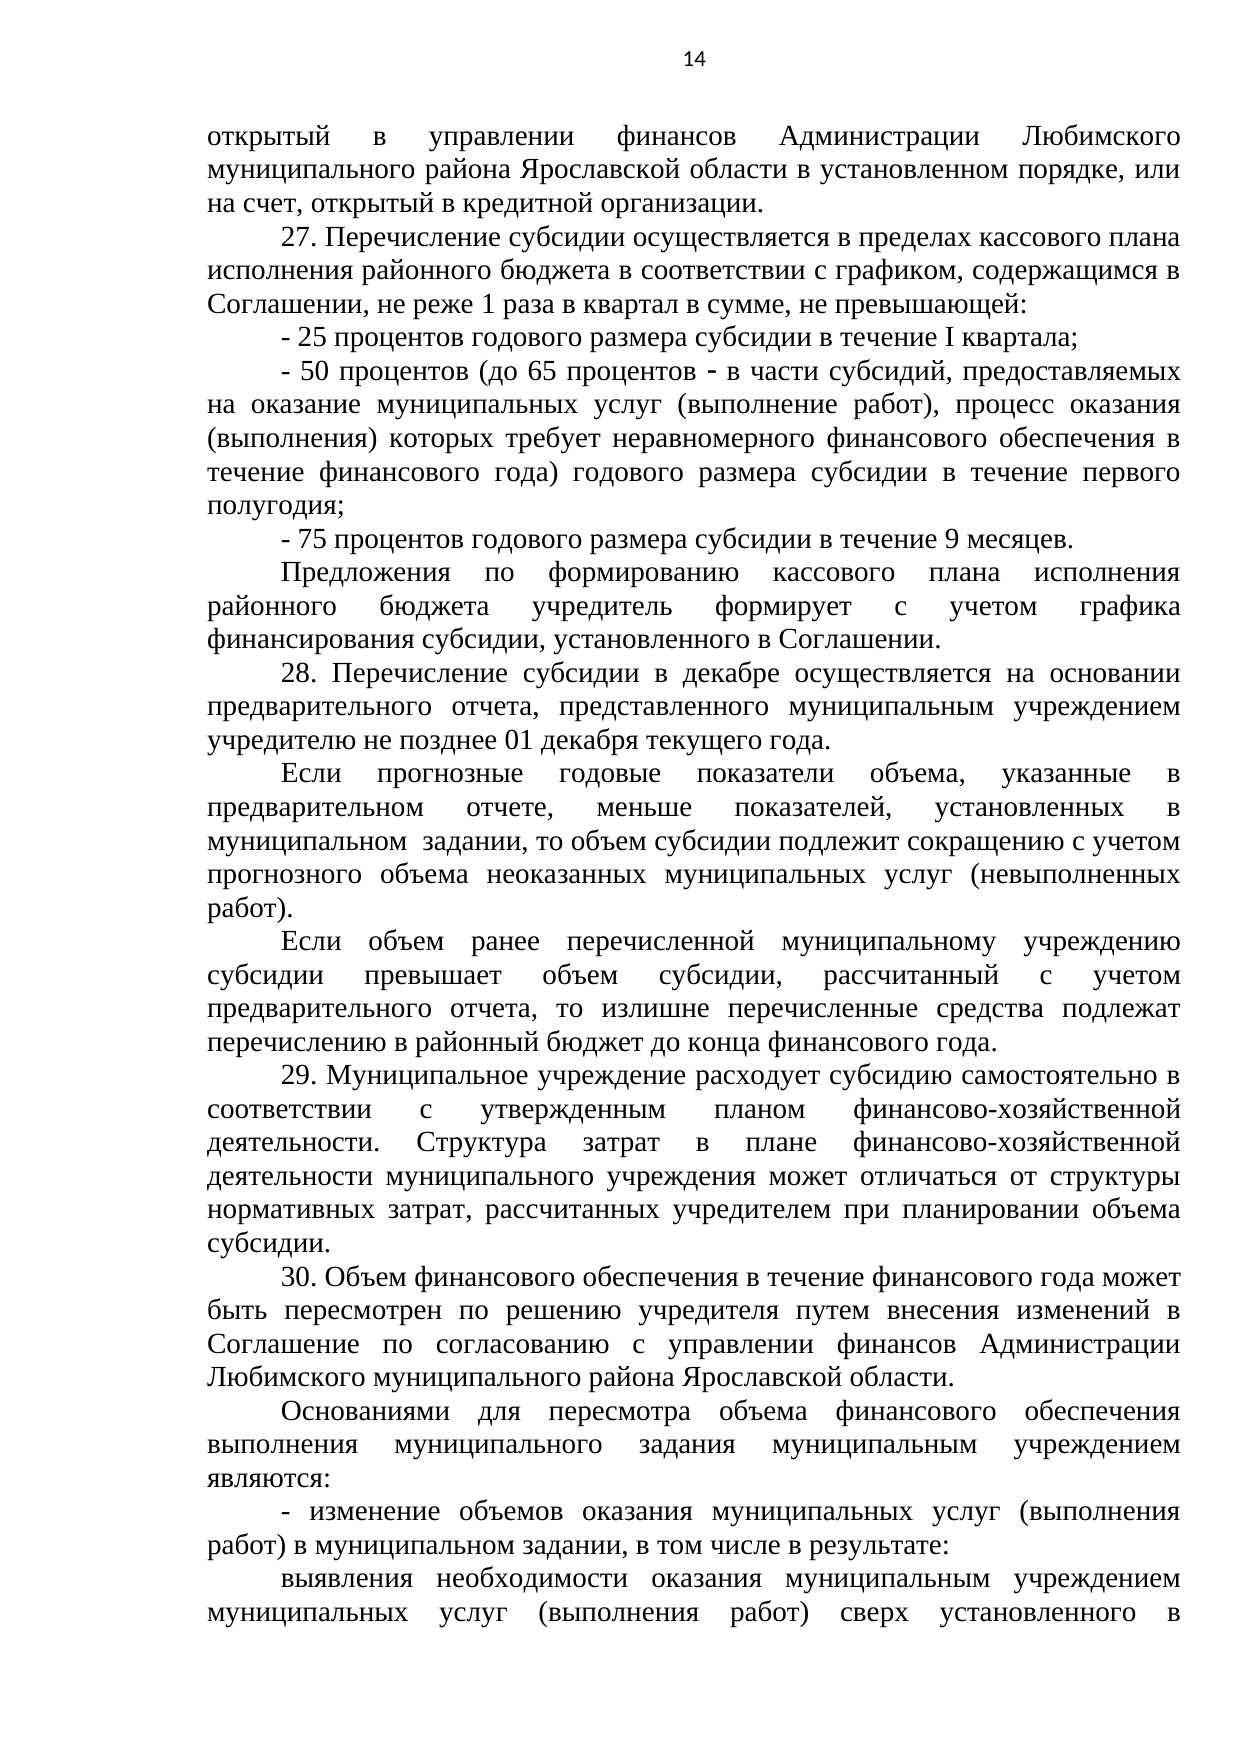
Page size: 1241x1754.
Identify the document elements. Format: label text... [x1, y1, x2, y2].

text Предложения по формированию кассового плана исполнения районного бюджета учредитель формирует с учетом графика финансирования субсидии, установленного в Соглашении. [207, 554, 1181, 655]
text - изменение объемов оказания муниципальных услуг (выполнения работ) в муниципальном задании, в том числе в результате: [207, 1493, 1181, 1561]
text Если объем ранее перечисленной муниципальному учреждению субсидии превышает объем субсидии, рассчитанный с учетом предварительного отчета, то излишне перечисленные средства подлежат перечислению в районный бюджет до конца финансового года. [207, 923, 1181, 1057]
text 29. Муниципальное учреждение расходует субсидию самостоятельно в соответствии с утвержденным планом финансово-хозяйственной деятельности. Структура затрат в плане финансово-хозяйственной деятельности муниципального учреждения может отличаться от структуры нормативных затрат, рассчитанных учредителем при планировании объема субсидии. [207, 1057, 1181, 1259]
text 30. Объем финансового обеспечения в течение финансового года может быть пересмотрен по решению учредителя путем внесения изменений в Соглашение по согласованию с управлении финансов Администрации Любимского муниципального района Ярославской области. [207, 1259, 1181, 1393]
text 28. Перечисление субсидии в декабре осуществляется на основании предварительного отчета, представленного муниципальным учреждением учредителю не позднее 01 декабря текущего года. [207, 655, 1181, 756]
text - 25 процентов годового размера субсидии в течение I квартала; [207, 319, 1181, 353]
text - 50 процентов (до 65 процентов в части субсидий, предоставляемых на оказание муниципальных услуг (выполнение работ), процесс оказания (выполнения) которых требует неравномерного финансового обеспечения в течение финансового года) годового размера субсидии в течение первого полугодия; [207, 353, 1181, 521]
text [207, 1561, 1181, 1628]
text Если прогнозные годовые показатели объема, указанные в предварительном отчете, меньше показателей, установленных в муниципальном задании, то объем субсидии подлежит сокращению с учетом прогнозного объема неоказанных муниципальных услуг (невыполненных работ). [207, 756, 1181, 923]
text - 75 процентов годового размера субсидии в течение 9 месяцев. [207, 521, 1181, 554]
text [207, 118, 1181, 219]
text Основаниями для пересмотра объема финансового обеспечения выполнения муниципального задания муниципальным учреждением являются: [207, 1393, 1181, 1493]
text 27. Перечисление субсидии осуществляется в пределах кассового плана исполнения районного бюджета в соответствии с графиком, содержащимся в Соглашении, не реже 1 раза в квартал в сумме, не превышающей: [207, 219, 1181, 319]
